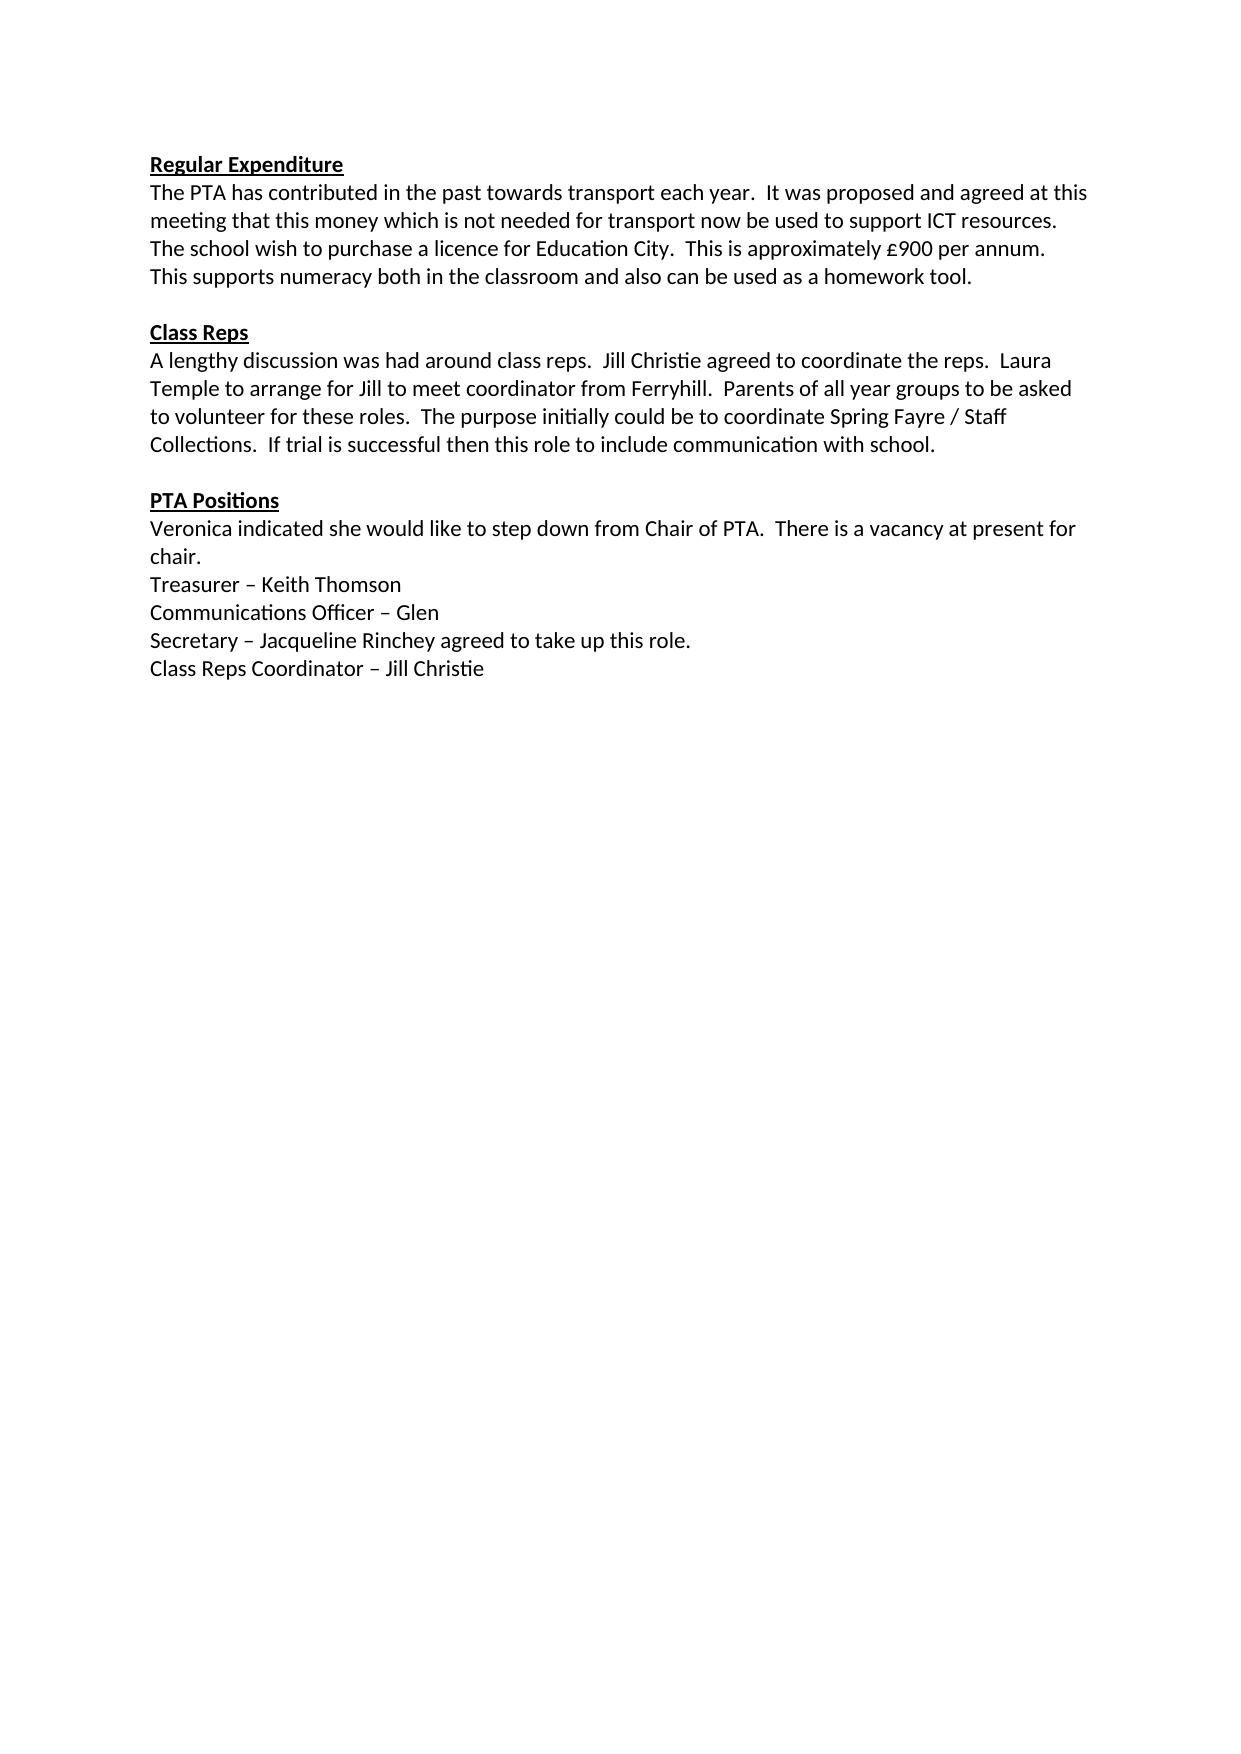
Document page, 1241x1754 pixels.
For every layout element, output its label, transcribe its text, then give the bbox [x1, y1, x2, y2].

text Class Reps Coordinator – Jill Christie [150, 654, 1090, 682]
text Treasurer – Keith Thomson [150, 570, 1090, 598]
text Regular Expenditure [150, 150, 1090, 178]
text Veronica indicated she would like to step down from Chair of PTA. There is a vacancy at present for chair. [150, 514, 1090, 570]
text PTA Positions [150, 486, 1090, 514]
text Communications Officer – Glen [150, 598, 1090, 626]
text Secretary – Jacqueline Rinchey agreed to take up this role. [150, 626, 1090, 654]
text Class Reps [150, 318, 1090, 346]
text The PTA has contributed in the past towards transport each year. It was proposed and agreed at this meeting that this money which is not needed for transport now be used to support ICT resources. The school wish to purchase a licence for Education City. This is approximately £900 per annum. This supports numeracy both in the classroom and also can be used as a homework tool. [150, 178, 1090, 290]
text A lengthy discussion was had around class reps. Jill Christie agreed to coordinate the reps. Laura Temple to arrange for Jill to meet coordinator from Ferryhill. Parents of all year groups to be asked to volunteer for these roles. The purpose initially could be to coordinate Spring Fayre / Staff Collections. If trial is successful then this role to include communication with school. [150, 346, 1090, 458]
